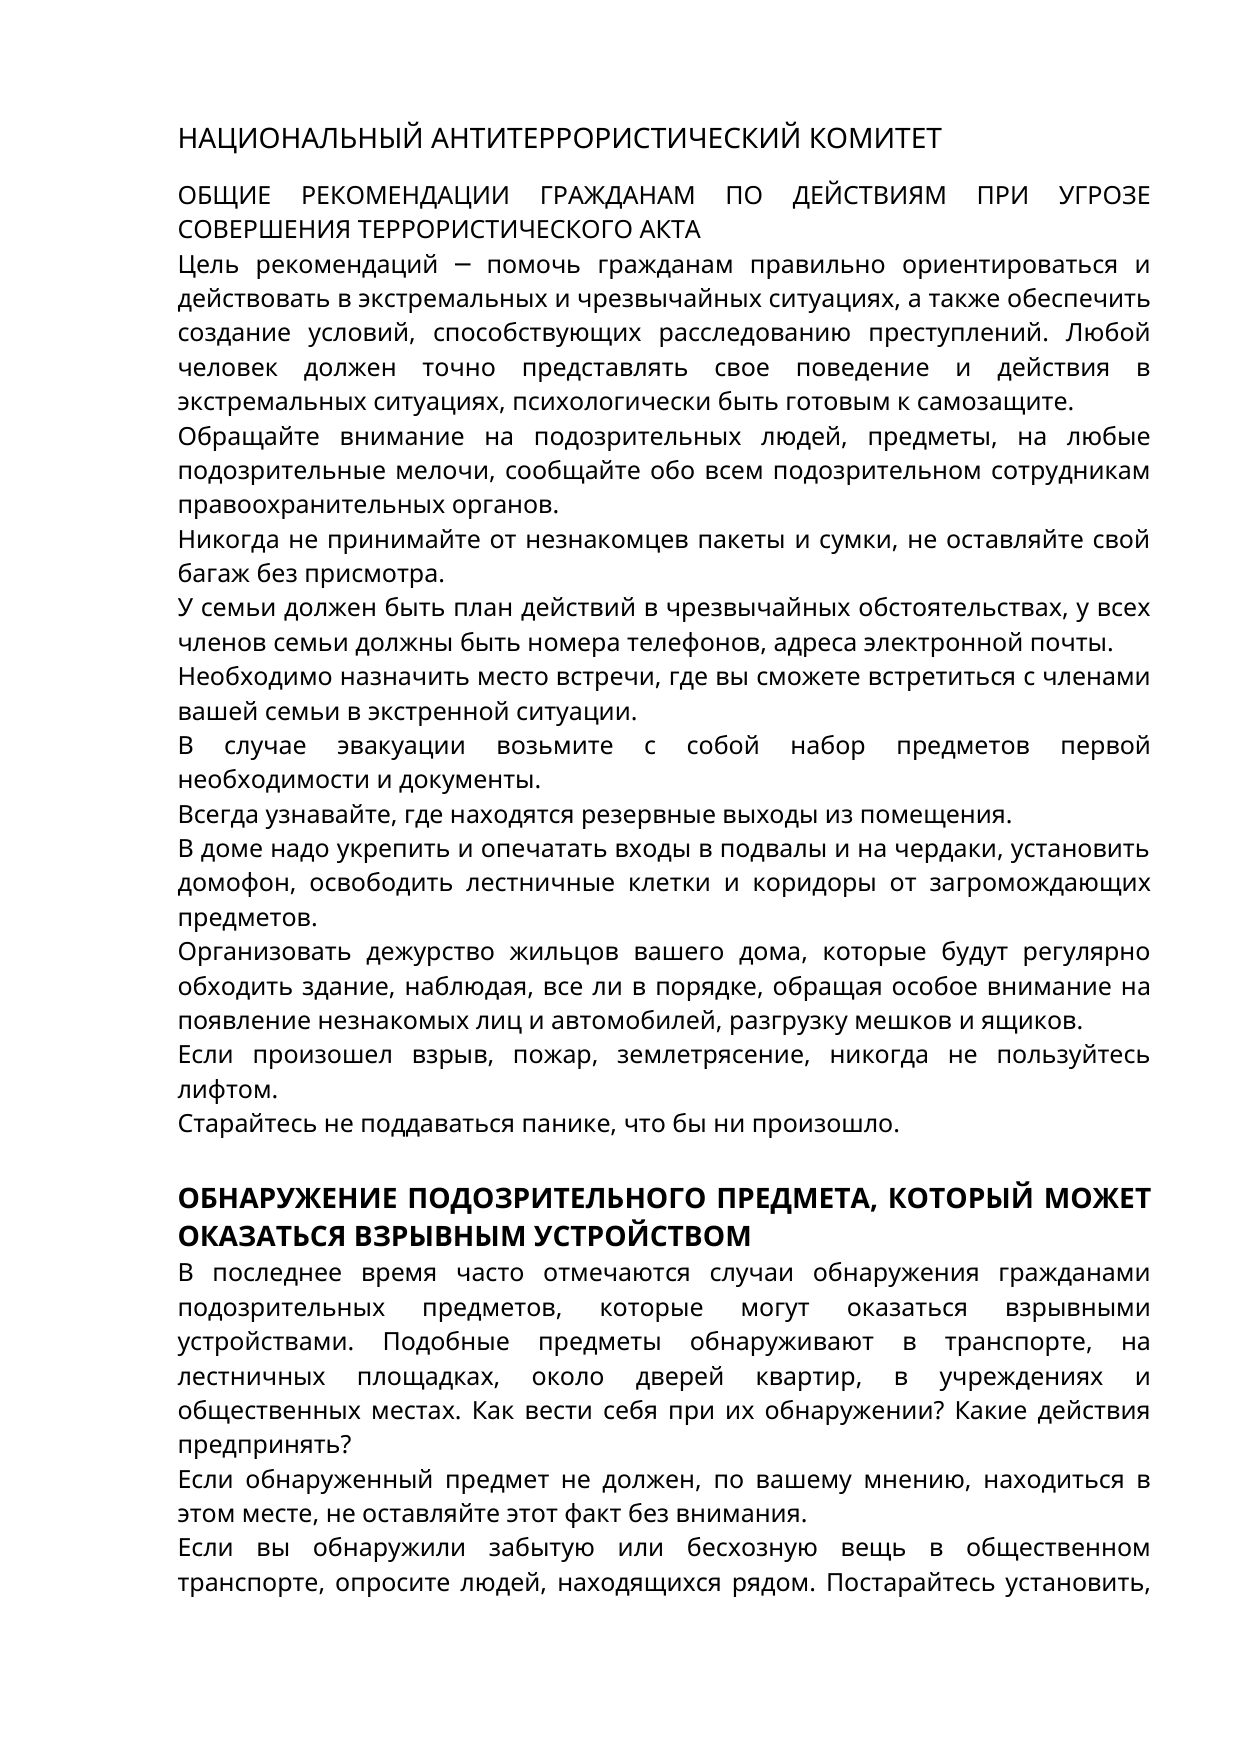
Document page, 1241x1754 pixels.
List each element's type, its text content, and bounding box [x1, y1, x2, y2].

text В случае эвакуации возьмите с собой набор предметов первой необходимости и документы. [177, 727, 1152, 796]
text Никогда не принимайте от незнакомцев пакеты и сумки, не оставляйте свой багаж без присмотра. [177, 521, 1152, 590]
text Организовать дежурство жильцов вашего дома, которые будут регулярно обходить здание, наблюдая, все ли в порядке, обращая особое внимание на появление незнакомых лиц и автомобилей, разгрузку мешков и ящиков. [177, 933, 1152, 1037]
text НАЦИОНАЛЬНЫЙ АНТИТЕРРОРИСТИЧЕСКИЙ КОМИТЕТ [177, 118, 1152, 156]
text В последнее время часто отмечаются случаи обнаружения гражданами подозрительных предметов, которые могут оказаться взрывными устройствами. Подобные предметы обнаруживают в транспорте, на лестничных площадках, около дверей квартир, в учреждениях и общественных местах. Как вести себя при их обнаружении? Какие действия предпринять? [177, 1255, 1152, 1461]
text Если произошел взрыв, пожар, землетрясение, никогда не пользуйтесь лифтом. [177, 1037, 1152, 1105]
text Обращайте внимание на подозрительных людей, предметы, на любые подозрительные мелочи, сообщайте обо всем подозрительном сотрудникам правоохранительных органов. [177, 418, 1152, 521]
text ОБЩИЕ РЕКОМЕНДАЦИИ ГРАЖДАНАМ ПО ДЕЙСТВИЯМ ПРИ УГРОЗЕ СОВЕРШЕНИЯ ТЕРРОРИСТИЧЕСКОГО АКТА [177, 177, 1152, 246]
text Старайтесь не поддаваться панике, что бы ни произошло. [177, 1105, 1152, 1140]
text У семьи должен быть план действий в чрезвычайных обстоятельствах, у всех членов семьи должны быть номера телефонов, адреса электронной почты. [177, 590, 1152, 658]
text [177, 1530, 1152, 1598]
text ОБНАРУЖЕНИЕ ПОДОЗРИТЕЛЬНОГО ПРЕДМЕТА, КОТОРЫЙ МОЖЕТ ОКАЗАТЬСЯ ВЗРЫВНЫМ УСТРОЙСТВОМ [177, 1178, 1152, 1255]
text Всегда узнавайте, где находятся резервные выходы из помещения. [177, 796, 1152, 830]
text Цель рекомендаций ─ помочь гражданам правильно ориентироваться и действовать в экстремальных и чрезвычайных ситуациях, а также обеспечить создание условий, способствующих расследованию преступлений. Любой человек должен точно представлять свое поведение и действия в экстремальных ситуациях, психологически быть готовым к самозащите. [177, 246, 1152, 418]
text Если обнаруженный предмет не должен, по вашему мнению, находиться в этом месте, не оставляйте этот факт без внимания. [177, 1461, 1152, 1530]
text Необходимо назначить место встречи, где вы сможете встретиться с членами вашей семьи в экстренной ситуации. [177, 658, 1152, 727]
text В доме надо укрепить и опечатать входы в подвалы и на чердаки, установить домофон, освободить лестничные клетки и коридоры от загромождающих предметов. [177, 830, 1152, 933]
